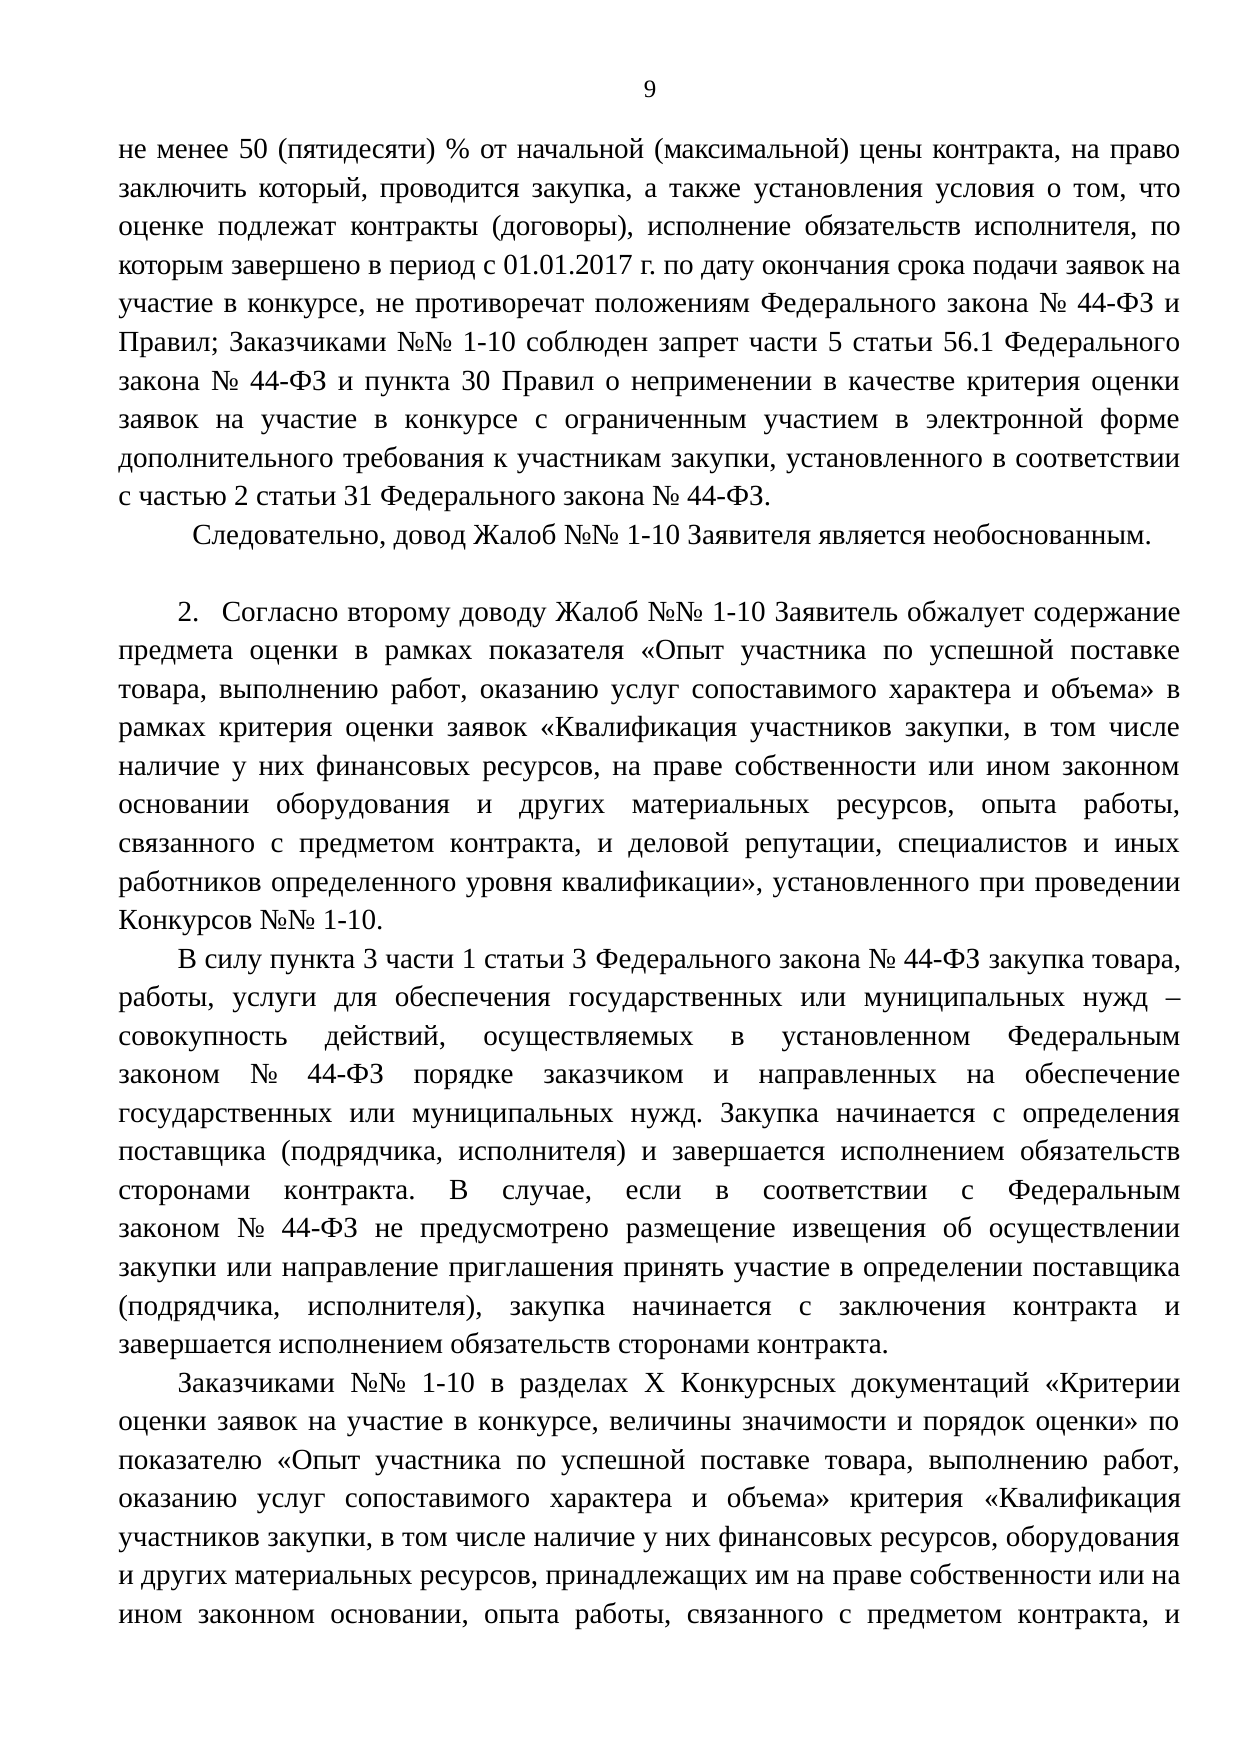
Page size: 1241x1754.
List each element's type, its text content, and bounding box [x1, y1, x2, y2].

text Следовательно, довод Жалоб №№ 1-10 Заявителя является необоснованным. [118, 517, 1181, 550]
list Согласно второму доводу Жалоб №№ 1-10 Заявитель обжалует содержание предмета оценки в рамках показателя «Опыт участника по успешной поставке товара, выполнению работ, оказанию услуг сопоставимого характера и объема» в рамках критерия оценки заявок «Квалификация участников закупки, в том числе наличие у них финансовых ресурсов, на праве собственности или ином законном основании оборудования и других материальных ресурсов, опыта работы, связанного с предметом контракта, и деловой репутации, специалистов и иных работников определенного уровня квалификации», установленного при проведении Конкурсов №№ 1-10. [118, 594, 1181, 936]
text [118, 131, 1181, 512]
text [118, 1365, 1181, 1629]
text В силу пункта 3 части 1 статьи 3 Федерального закона № 44-ФЗ закупка товара, работы, услуги для обеспечения государственных или муниципальных нужд – совокупность действий, осуществляемых в установленном Федеральным законом № 44-ФЗ порядке заказчиком и направленных на обеспечение государственных или муниципальных нужд. Закупка начинается с определения поставщика (подрядчика, исполнителя) и завершается исполнением обязательств сторонами контракта. В случае, если в соответствии с Федеральным законом № 44-ФЗ не предусмотрено размещение извещения об осуществлении закупки или направление приглашения принять участие в определении поставщика (подрядчика, исполнителя), закупка начинается с заключения контракта и завершается исполнением обязательств сторонами контракта. [118, 941, 1181, 1360]
